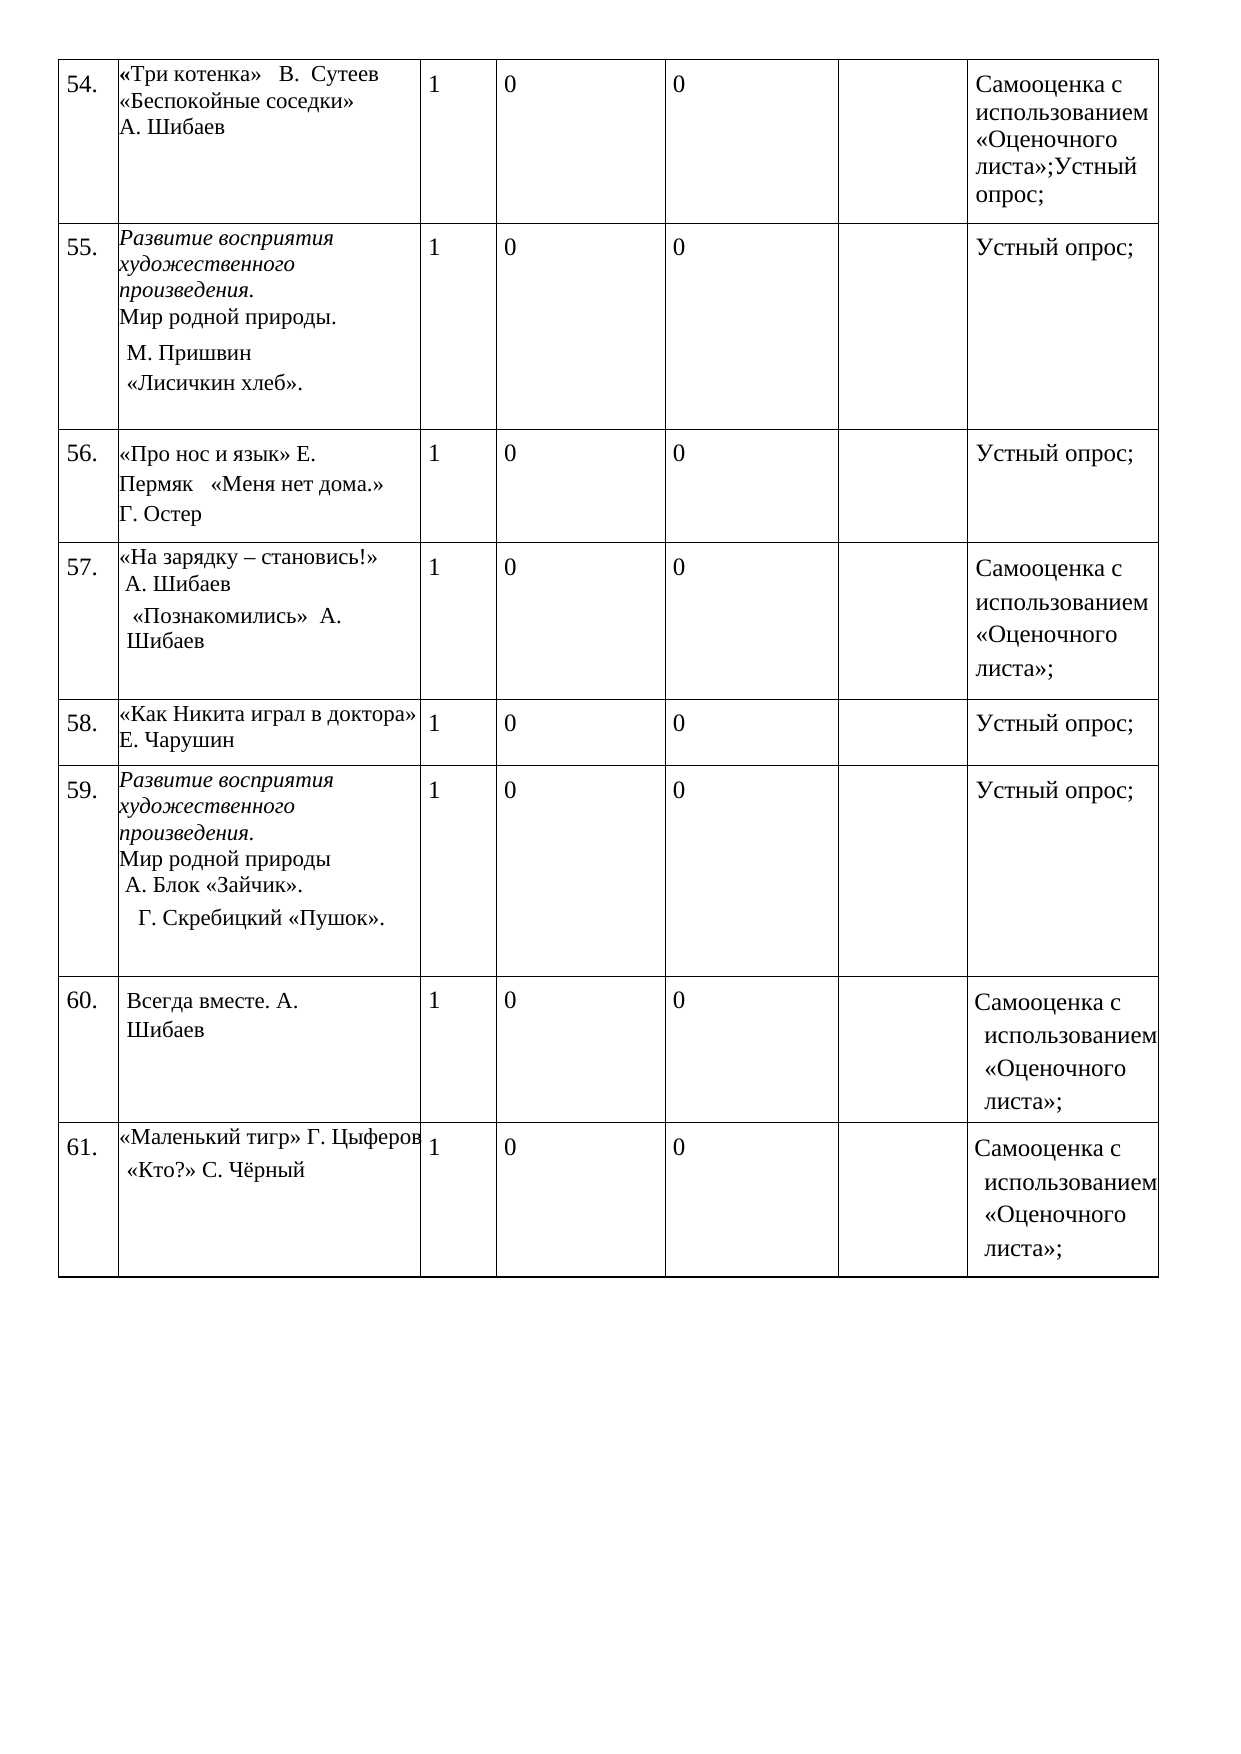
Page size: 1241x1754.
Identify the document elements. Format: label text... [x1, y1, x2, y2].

table_cell 60. [59, 977, 118, 1122]
table_cell 0 [666, 766, 838, 976]
table_cell Устный опрос; [968, 430, 1158, 542]
table_cell 1 [421, 430, 496, 542]
table_cell 0 [497, 224, 665, 428]
table_cell 56. [59, 430, 118, 542]
table_cell 1 [421, 1123, 496, 1276]
table_cell 57. [59, 543, 118, 698]
table_cell 0 [666, 430, 838, 542]
table_header 0 [497, 60, 665, 223]
table_cell 55. [59, 224, 118, 428]
table_cell 0 [497, 430, 665, 542]
table_header 0 [666, 60, 838, 223]
table_cell [839, 1123, 967, 1276]
table_cell Развитие восприятия художественного произведения. Мир родной природы А. Блок «Зайчик». Г. Скребицкий «Пушок». [119, 766, 420, 976]
table_cell Развитие восприятия художественного произведения. Мир родной природы. М. Пришвин «Лисичкин хлеб». [119, 224, 420, 428]
table_cell 58. [59, 700, 118, 765]
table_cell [968, 1123, 1158, 1276]
table_cell 1 [421, 977, 496, 1122]
table_cell 1 [421, 543, 496, 698]
table_cell 0 [666, 1123, 838, 1276]
table_cell 59. [59, 766, 118, 976]
table_cell Устный опрос; [968, 766, 1158, 976]
table_cell [839, 977, 967, 1122]
table_cell [839, 543, 967, 698]
table_cell [839, 430, 967, 542]
table_cell Самооценка с использованием«Оценочного листа»; [968, 543, 1158, 698]
table_cell 1 [421, 224, 496, 428]
table_header [839, 60, 967, 223]
table_cell «Маленький тигр» Г. Цыферов «Кто?» С. Чёрный [119, 1123, 420, 1276]
table_cell 0 [497, 543, 665, 698]
table_cell «Про нос и язык» Е. Пермяк «Меня нет дома.» Г. Остер [119, 430, 420, 542]
table_cell 0 [666, 977, 838, 1122]
table_cell 0 [497, 700, 665, 765]
table_cell 0 [497, 1123, 665, 1276]
table_cell Устный опрос; [968, 224, 1158, 428]
table_cell Устный опрос; [968, 700, 1158, 765]
table_cell [839, 224, 967, 428]
table_cell 0 [666, 700, 838, 765]
table_cell «На зарядку – становись!» А. Шибаев «Познакомились» А. Шибаев [119, 543, 420, 698]
table_cell 1 [421, 700, 496, 765]
table_header Самооценка с использованием«Оценочного листа»;Устный опрос; [968, 60, 1158, 223]
table_cell Самооценка с использованием«Оценочного листа»; [968, 977, 1158, 1122]
table_header 54. [59, 60, 118, 223]
table_cell Всегда вместе. А. Шибаев [119, 977, 420, 1122]
table_cell 0 [497, 977, 665, 1122]
table_cell 0 [666, 224, 838, 428]
table_cell «Как Никита играл в доктора» Е. Чарушин [119, 700, 420, 765]
table_cell [839, 700, 967, 765]
table_cell [839, 766, 967, 976]
table_header «Три котенка» В. Сутеев «Беспокойные соседки» А. Шибаев [119, 60, 420, 223]
table_cell 0 [666, 543, 838, 698]
table_cell 1 [421, 766, 496, 976]
table_cell 61. [59, 1123, 118, 1276]
table_header 1 [421, 60, 496, 223]
table_cell 0 [497, 766, 665, 976]
